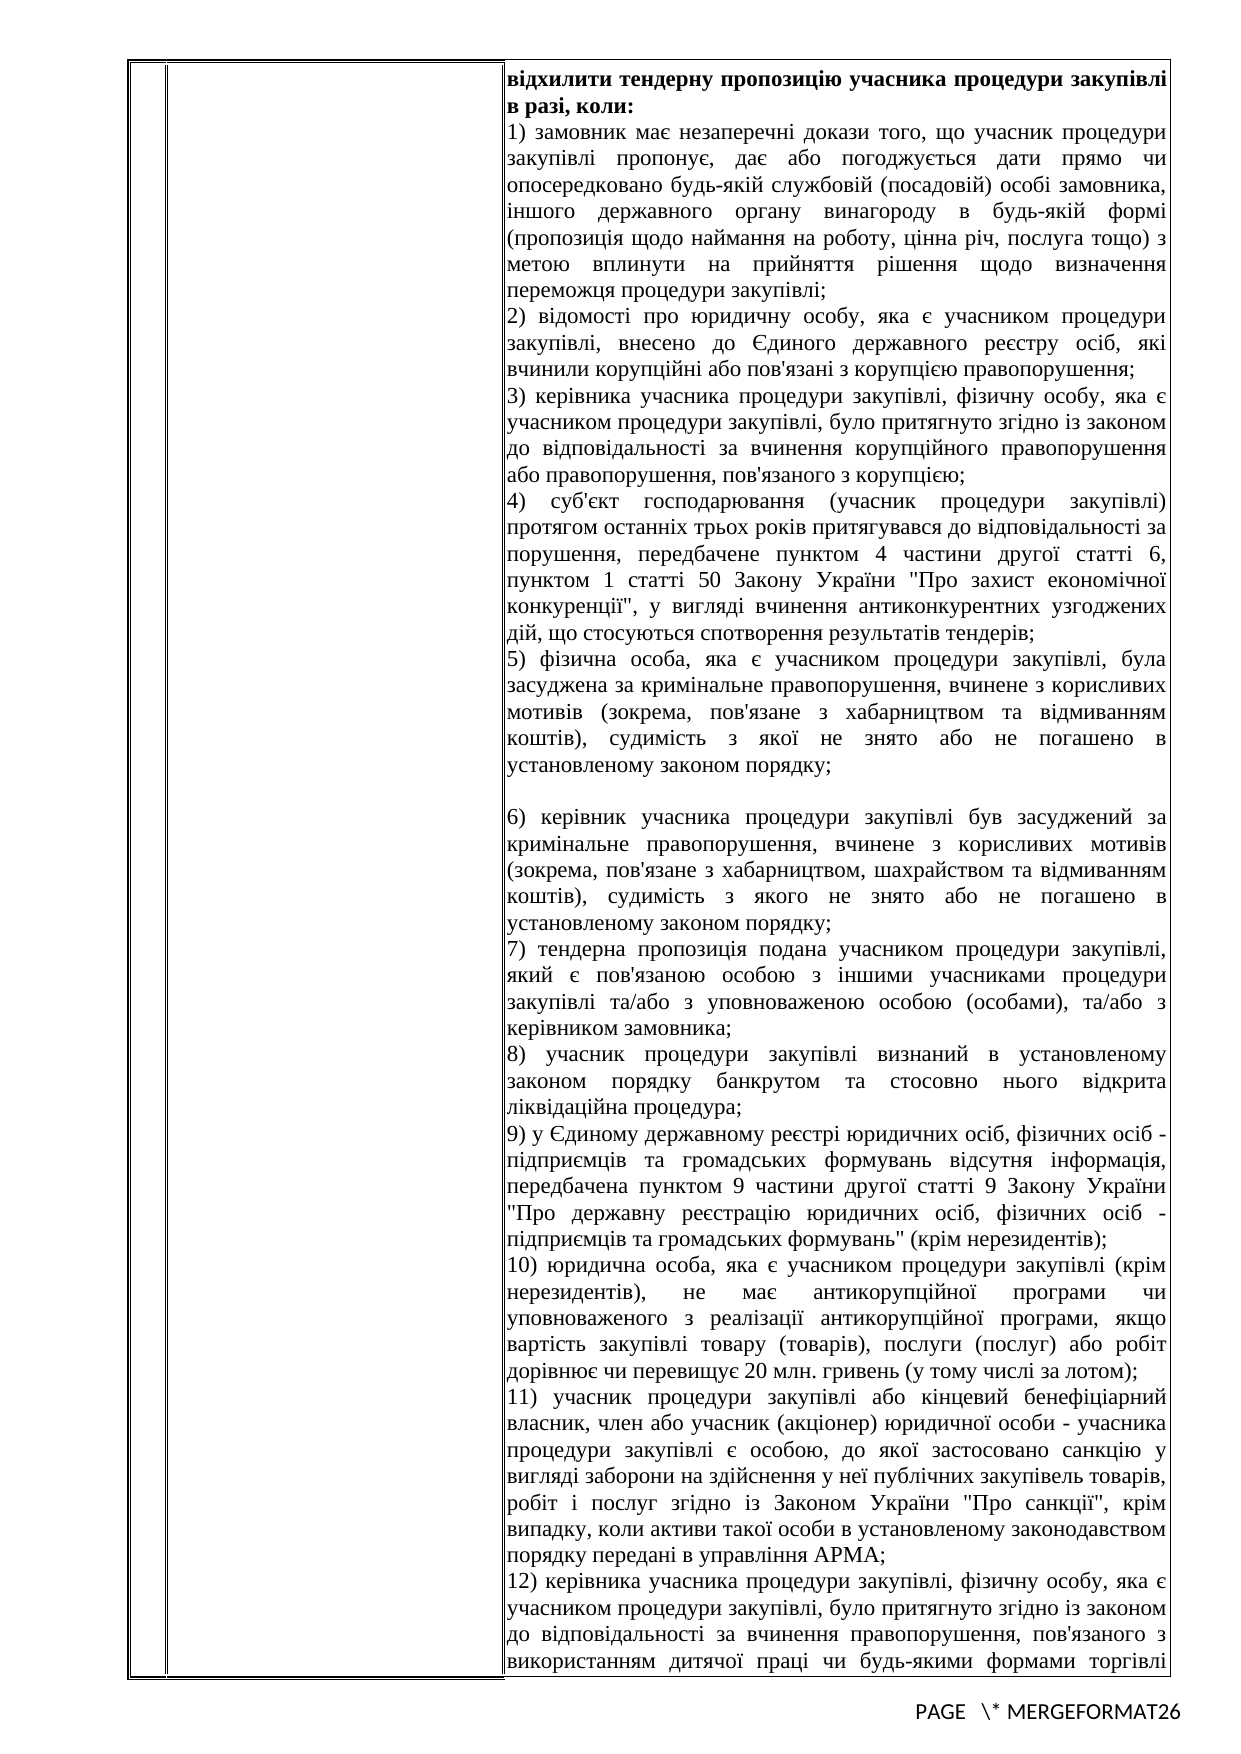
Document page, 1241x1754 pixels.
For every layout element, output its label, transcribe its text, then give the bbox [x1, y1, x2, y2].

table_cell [504, 60, 1170, 1676]
table_cell 3. [131, 63, 167, 1676]
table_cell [167, 63, 503, 1676]
